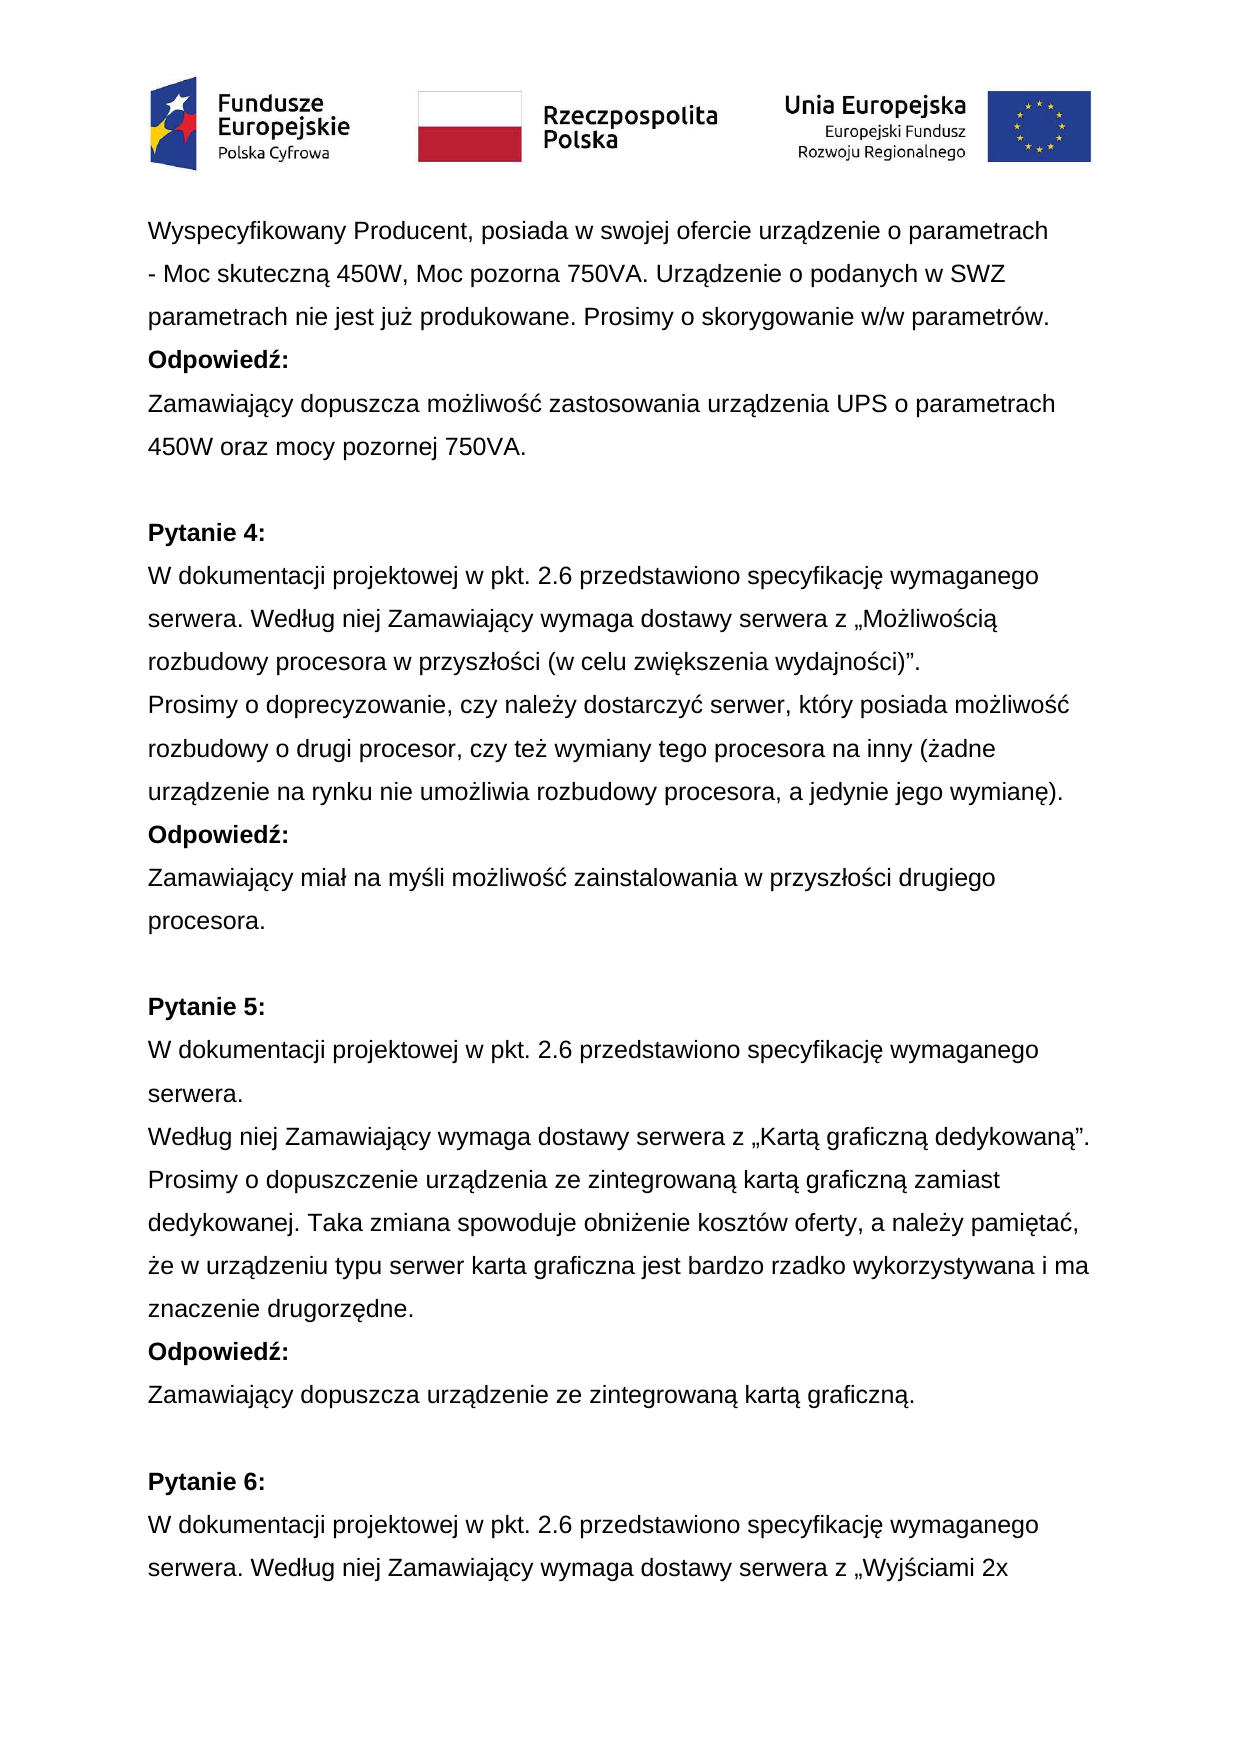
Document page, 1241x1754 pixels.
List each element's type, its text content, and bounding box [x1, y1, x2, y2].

text Odpowiedź: [148, 820, 1093, 848]
text Odpowiedź: [148, 345, 1093, 374]
text Pytanie 6: [148, 1467, 1093, 1495]
text W dokumentacji projektowej w pkt. 2.6 przedstawiono specyfikację wymaganego serwera. Według niej Zamawiający wymaga dostawy serwera z „Możliwością rozbudowy procesora w przyszłości (w celu zwiększenia wydajności)”. Prosimy o doprecyzowanie, czy należy dostarczyć serwer, który posiada możliwość rozbudowy o drugi procesor, czy też wymiany tego procesora na inny (żadne urządzenie na rynku nie umożliwia rozbudowy procesora, a jedynie jego wymianę). [148, 561, 1093, 805]
text W dokumentacji projektowej w pkt. 2.6 przedstawiono specyfikację wymaganego serwera. Według niej Zamawiający wymaga dostawy serwera z „Kartą graficzną dedykowaną”. Prosimy o dopuszczenie urządzenia ze zintegrowaną kartą graficzną zamiast dedykowanej. Taka zmiana spowoduje obniżenie kosztów oferty, a należy pamiętać, że w urządzeniu typu serwer karta graficzna jest bardzo rzadko wykorzystywana i ma znaczenie drugorzędne. [148, 1035, 1093, 1323]
text Odpowiedź: [148, 1337, 1093, 1366]
text Zamawiający miał na myśli możliwość zainstalowania w przyszłości drugiego procesora. [148, 863, 1093, 935]
text W dokumentacji projektowej w pkt. 2.6 przedstawiono specyfikację wymaganego serwera. Według niej Zamawiający wymaga dostawy serwera z „Wyjściami 2x [148, 1510, 1093, 1582]
text Zamawiający dopuszcza urządzenie ze zintegrowaną kartą graficzną. [148, 1380, 1093, 1409]
text Zamawiający dopuszcza możliwość zastosowania urządzenia UPS o parametrach 450W oraz mocy pozornej 750VA. [148, 388, 1093, 460]
text Pytanie 5: [148, 992, 1093, 1021]
text Pytanie 4: [148, 518, 1093, 547]
text Wyspecyfikowany Producent, posiada w swojej ofercie urządzenie o parametrach - Moc skuteczną 450W, Moc pozorna 750VA. Urządzenie o podanych w SWZ parametrach nie jest już produkowane. Prosimy o skorygowanie w/w parametrów. [148, 173, 1093, 331]
